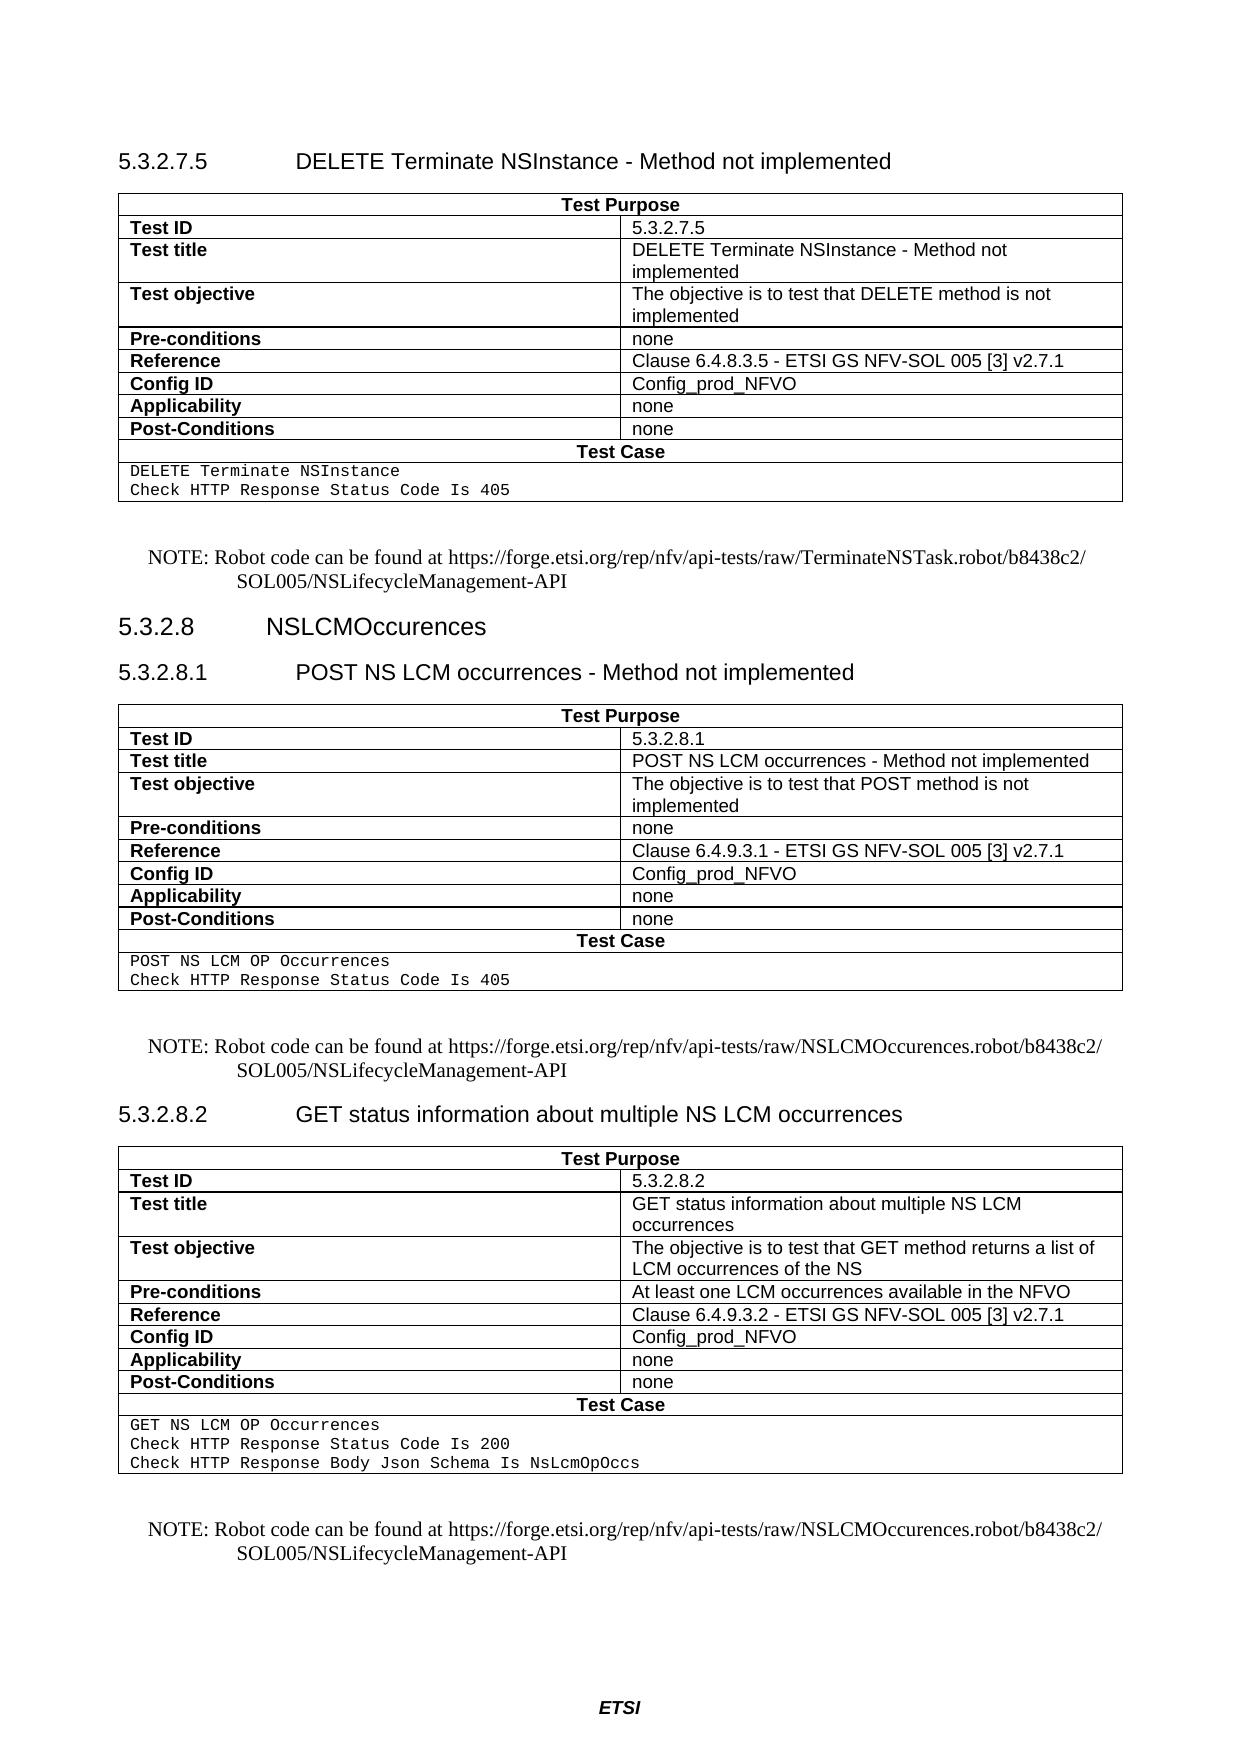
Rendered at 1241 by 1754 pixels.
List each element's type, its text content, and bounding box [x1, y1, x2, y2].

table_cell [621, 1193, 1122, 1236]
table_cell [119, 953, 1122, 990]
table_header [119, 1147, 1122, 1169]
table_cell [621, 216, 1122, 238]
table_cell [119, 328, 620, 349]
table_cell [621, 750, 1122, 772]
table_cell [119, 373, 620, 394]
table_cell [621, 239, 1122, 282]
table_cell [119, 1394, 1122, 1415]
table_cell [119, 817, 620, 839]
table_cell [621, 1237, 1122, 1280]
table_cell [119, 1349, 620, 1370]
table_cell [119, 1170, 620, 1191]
subtitle 5.3.2.8.2 GET status information about multiple NS LCM occurrences [118, 1101, 1122, 1127]
subtitle 5.3.2.8.1 POST NS LCM occurrences - Method not implemented [118, 659, 1122, 685]
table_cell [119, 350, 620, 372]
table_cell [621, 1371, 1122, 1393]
subtitle 5.3.2.7.5 DELETE Terminate NSInstance - Method not implemented [118, 148, 1122, 174]
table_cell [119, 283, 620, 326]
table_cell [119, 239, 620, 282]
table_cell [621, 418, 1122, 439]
subtitle 5.3.2.8 NSLCMOccurences [118, 611, 1122, 640]
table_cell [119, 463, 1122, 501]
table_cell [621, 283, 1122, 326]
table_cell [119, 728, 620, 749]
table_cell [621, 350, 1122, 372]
text NOTE: Robot code can be found at https://forge.etsi.org/rep/nfv/api-tests/raw/NSLCMOccurences.robot/b8438c2/SOL005/NSLifecycleManagement-API [148, 1517, 1122, 1565]
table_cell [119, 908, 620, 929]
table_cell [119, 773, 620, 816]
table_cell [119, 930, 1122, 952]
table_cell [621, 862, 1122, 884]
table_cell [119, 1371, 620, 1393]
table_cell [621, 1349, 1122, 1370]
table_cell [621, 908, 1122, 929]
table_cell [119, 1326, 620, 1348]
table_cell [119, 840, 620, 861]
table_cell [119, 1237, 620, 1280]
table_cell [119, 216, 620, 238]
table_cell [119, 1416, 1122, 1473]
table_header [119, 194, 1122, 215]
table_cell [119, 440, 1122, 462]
text NOTE: Robot code can be found at https://forge.etsi.org/rep/nfv/api-tests/raw/TerminateNSTask.robot/b8438c2/SOL005/NSLifecycleManagement-API [148, 544, 1122, 593]
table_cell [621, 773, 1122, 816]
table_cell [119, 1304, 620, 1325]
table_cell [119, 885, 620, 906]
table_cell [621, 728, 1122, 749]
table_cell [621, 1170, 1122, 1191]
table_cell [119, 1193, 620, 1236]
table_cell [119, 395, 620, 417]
text NOTE: Robot code can be found at https://forge.etsi.org/rep/nfv/api-tests/raw/NSLCMOccurences.robot/b8438c2/SOL005/NSLifecycleManagement-API [148, 1034, 1122, 1082]
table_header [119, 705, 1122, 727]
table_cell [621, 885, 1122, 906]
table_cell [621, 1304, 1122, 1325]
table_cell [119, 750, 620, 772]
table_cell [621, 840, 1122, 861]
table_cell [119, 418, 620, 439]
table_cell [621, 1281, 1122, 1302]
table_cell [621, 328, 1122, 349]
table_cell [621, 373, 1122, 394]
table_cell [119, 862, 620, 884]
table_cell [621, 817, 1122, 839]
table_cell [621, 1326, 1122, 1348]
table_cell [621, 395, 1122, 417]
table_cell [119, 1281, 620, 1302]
